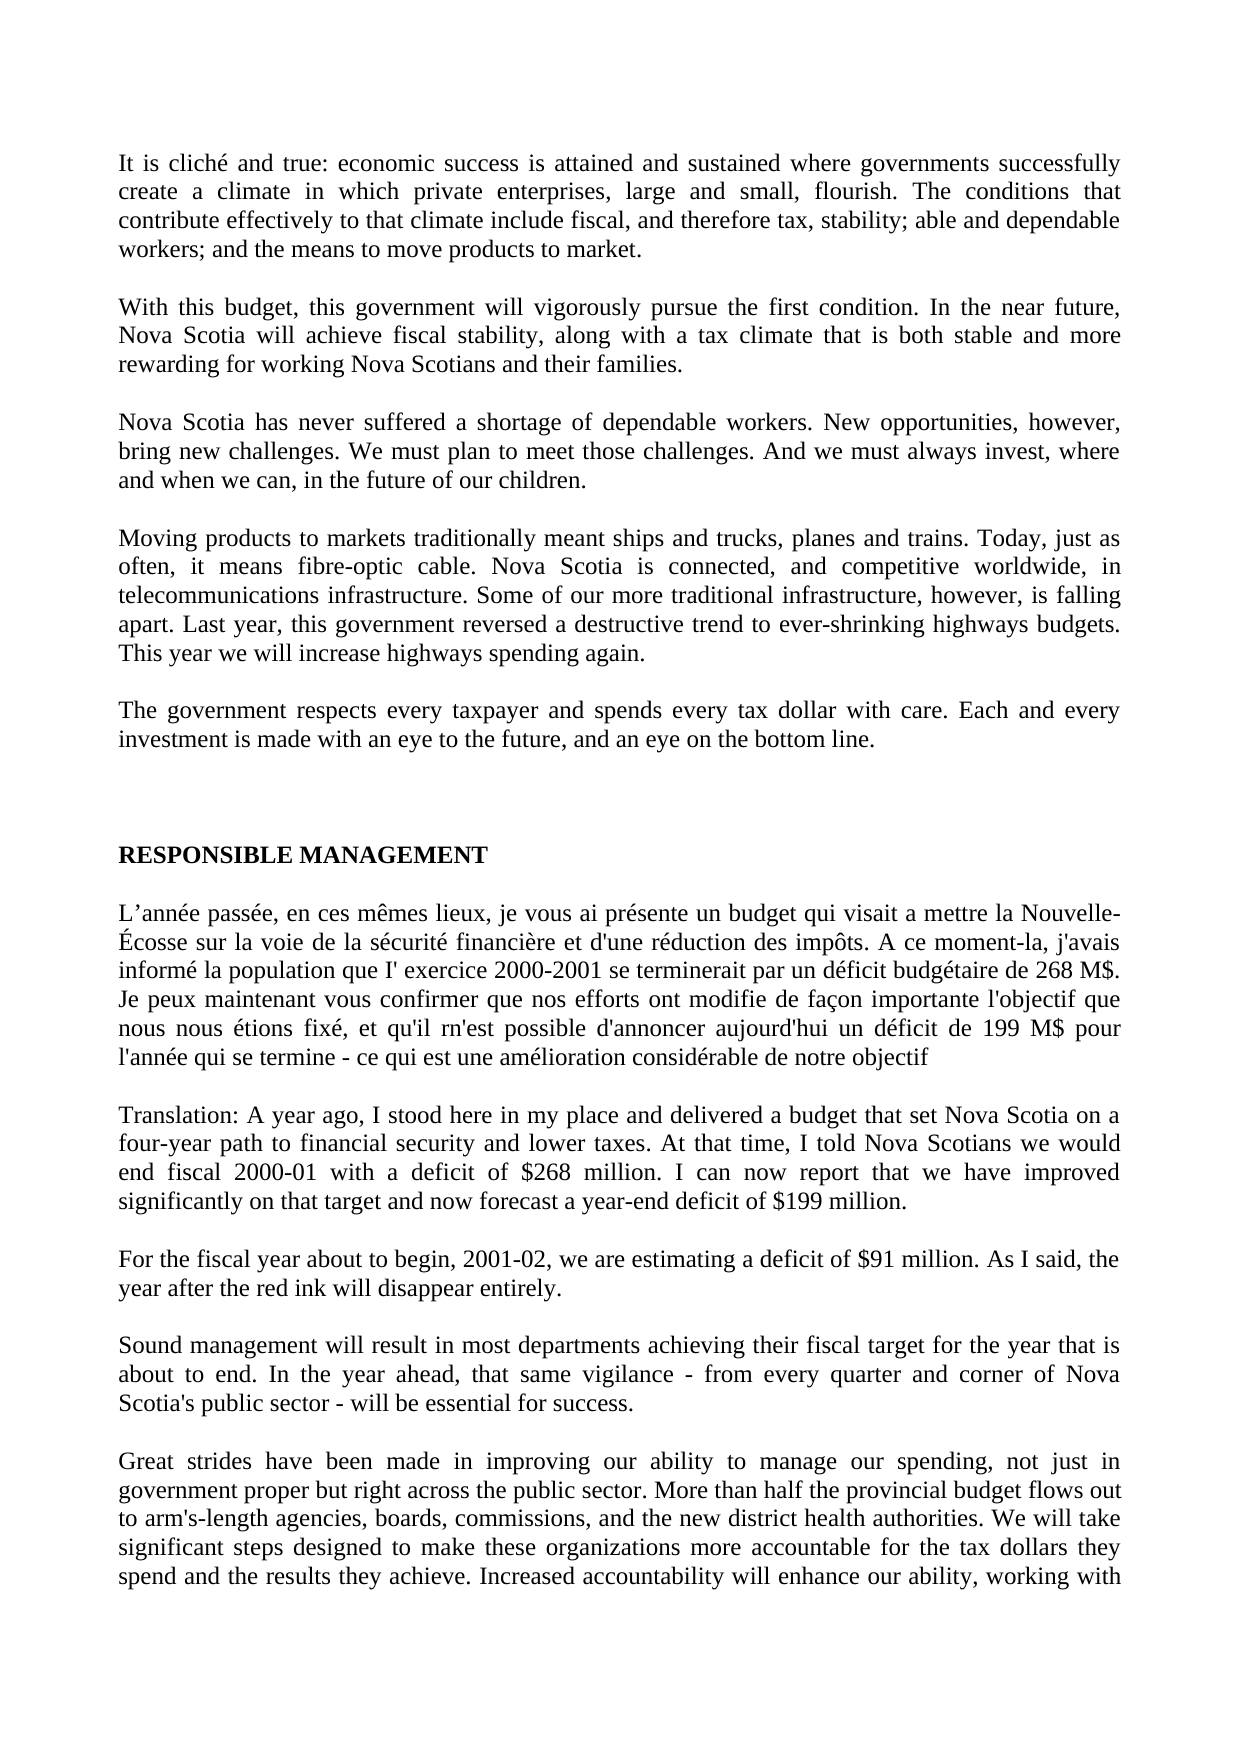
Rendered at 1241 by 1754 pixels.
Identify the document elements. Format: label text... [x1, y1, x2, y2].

text With this budget, this government will vigorously pursue the first condition. In the near future, Nova Scotia will achieve fiscal stability, along with a tax climate that is both stable and more rewarding for working Nova Scotians and their families. [118, 292, 1122, 378]
text Translation: A year ago, I stood here in my place and delivered a budget that set Nova Scotia on a four-year path to financial security and lower taxes. At that time, I told Nova Scotians we would end fiscal 2000-01 with a deficit of $268 million. I can now report that we have improved significantly on that target and now forecast a year-end deficit of $199 million. [118, 1100, 1122, 1215]
text It is cliché and true: economic success is attained and sustained where governments successfully create a climate in which private enterprises, large and small, flourish. The conditions that contribute effectively to that climate include fiscal, and therefore tax, stability; able and dependable workers; and the means to move products to market. [118, 148, 1122, 263]
text L’année passée, en ces mêmes lieux, je vous ai présente un budget qui visait a mettre la Nouvelle-Écosse sur la voie de la sécurité financière et d'une réduction des impôts. A ce moment-la, j'avais informé la population que I' exercice 2000-2001 se terminerait par un déficit budgétaire de 268 M$. Je peux maintenant vous confirmer que nos efforts ont modifie de façon importante l'objectif que nous nous étions fixé, et qu'il rn'est possible d'annoncer aujourd'hui un déficit de 199 M$ pour l'année qui se termine - ce qui est une amélioration considérable de notre objectif [118, 898, 1122, 1071]
text Sound management will result in most departments achieving their fiscal target for the year that is about to end. In the year ahead, that same vigilance - from every quarter and corner of Nova Scotia's public sector - will be essential for success. [118, 1331, 1122, 1417]
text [118, 1446, 1122, 1590]
text Nova Scotia has never suffered a shortage of dependable workers. New opportunities, however, bring new challenges. We must plan to meet those challenges. And we must always invest, where and when we can, in the future of our children. [118, 407, 1122, 493]
text Moving products to markets traditionally meant ships and trucks, planes and trains. Today, just as often, it means fibre-optic cable. Nova Scotia is connected, and competitive worldwide, in telecommunications infrastructure. Some of our more traditional infrastructure, however, is falling apart. Last year, this government reversed a destructive trend to ever-shrinking highways budgets. This year we will increase highways spending again. [118, 523, 1122, 666]
text Responsible management [118, 840, 1122, 869]
text The government respects every taxpayer and spends every tax dollar with care. Each and every investment is made with an eye to the future, and an eye on the bottom line. [118, 696, 1122, 753]
text For the fiscal year about to begin, 2001-02, we are estimating a deficit of $91 million. As I said, the year after the red ink will disappear entirely. [118, 1244, 1122, 1301]
